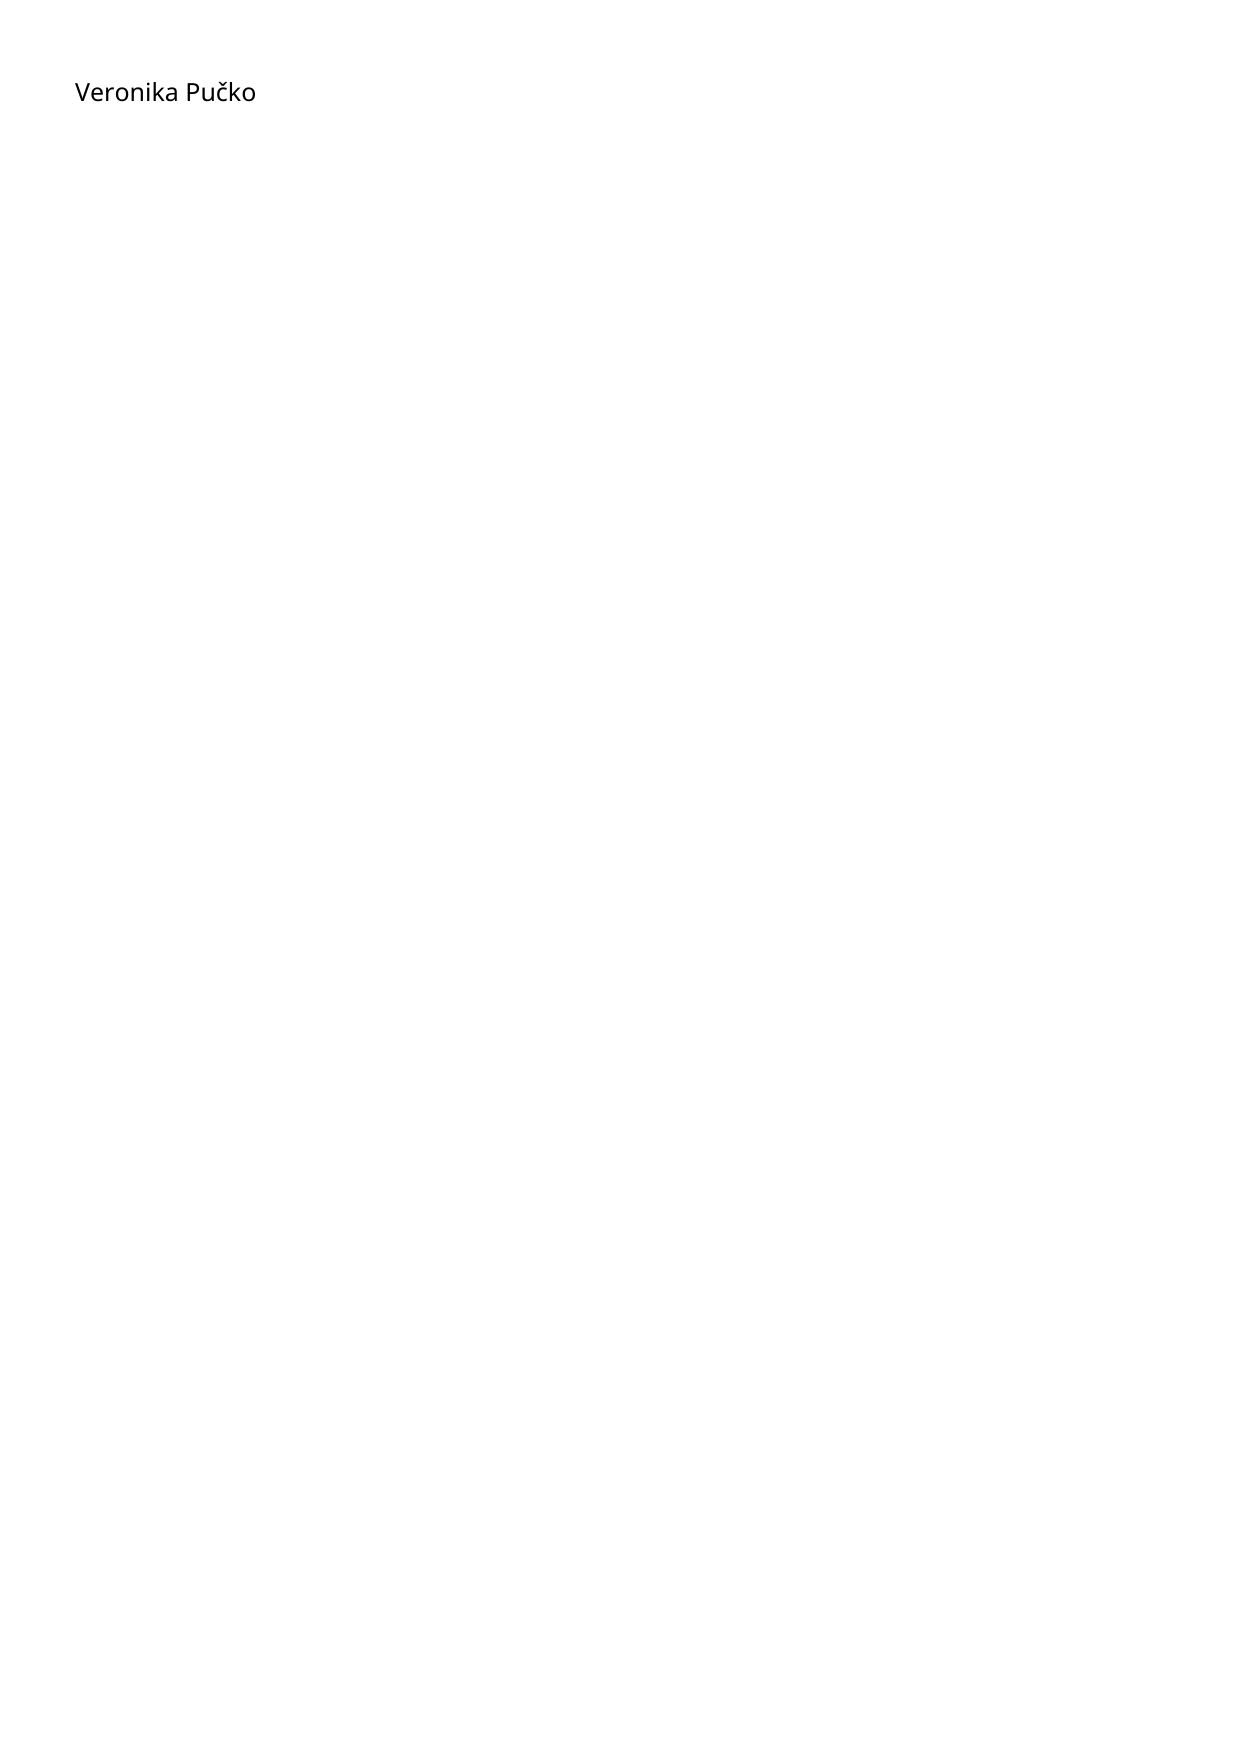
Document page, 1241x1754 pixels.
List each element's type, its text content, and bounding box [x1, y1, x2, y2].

text Veronika Pučko [75, 75, 1165, 109]
